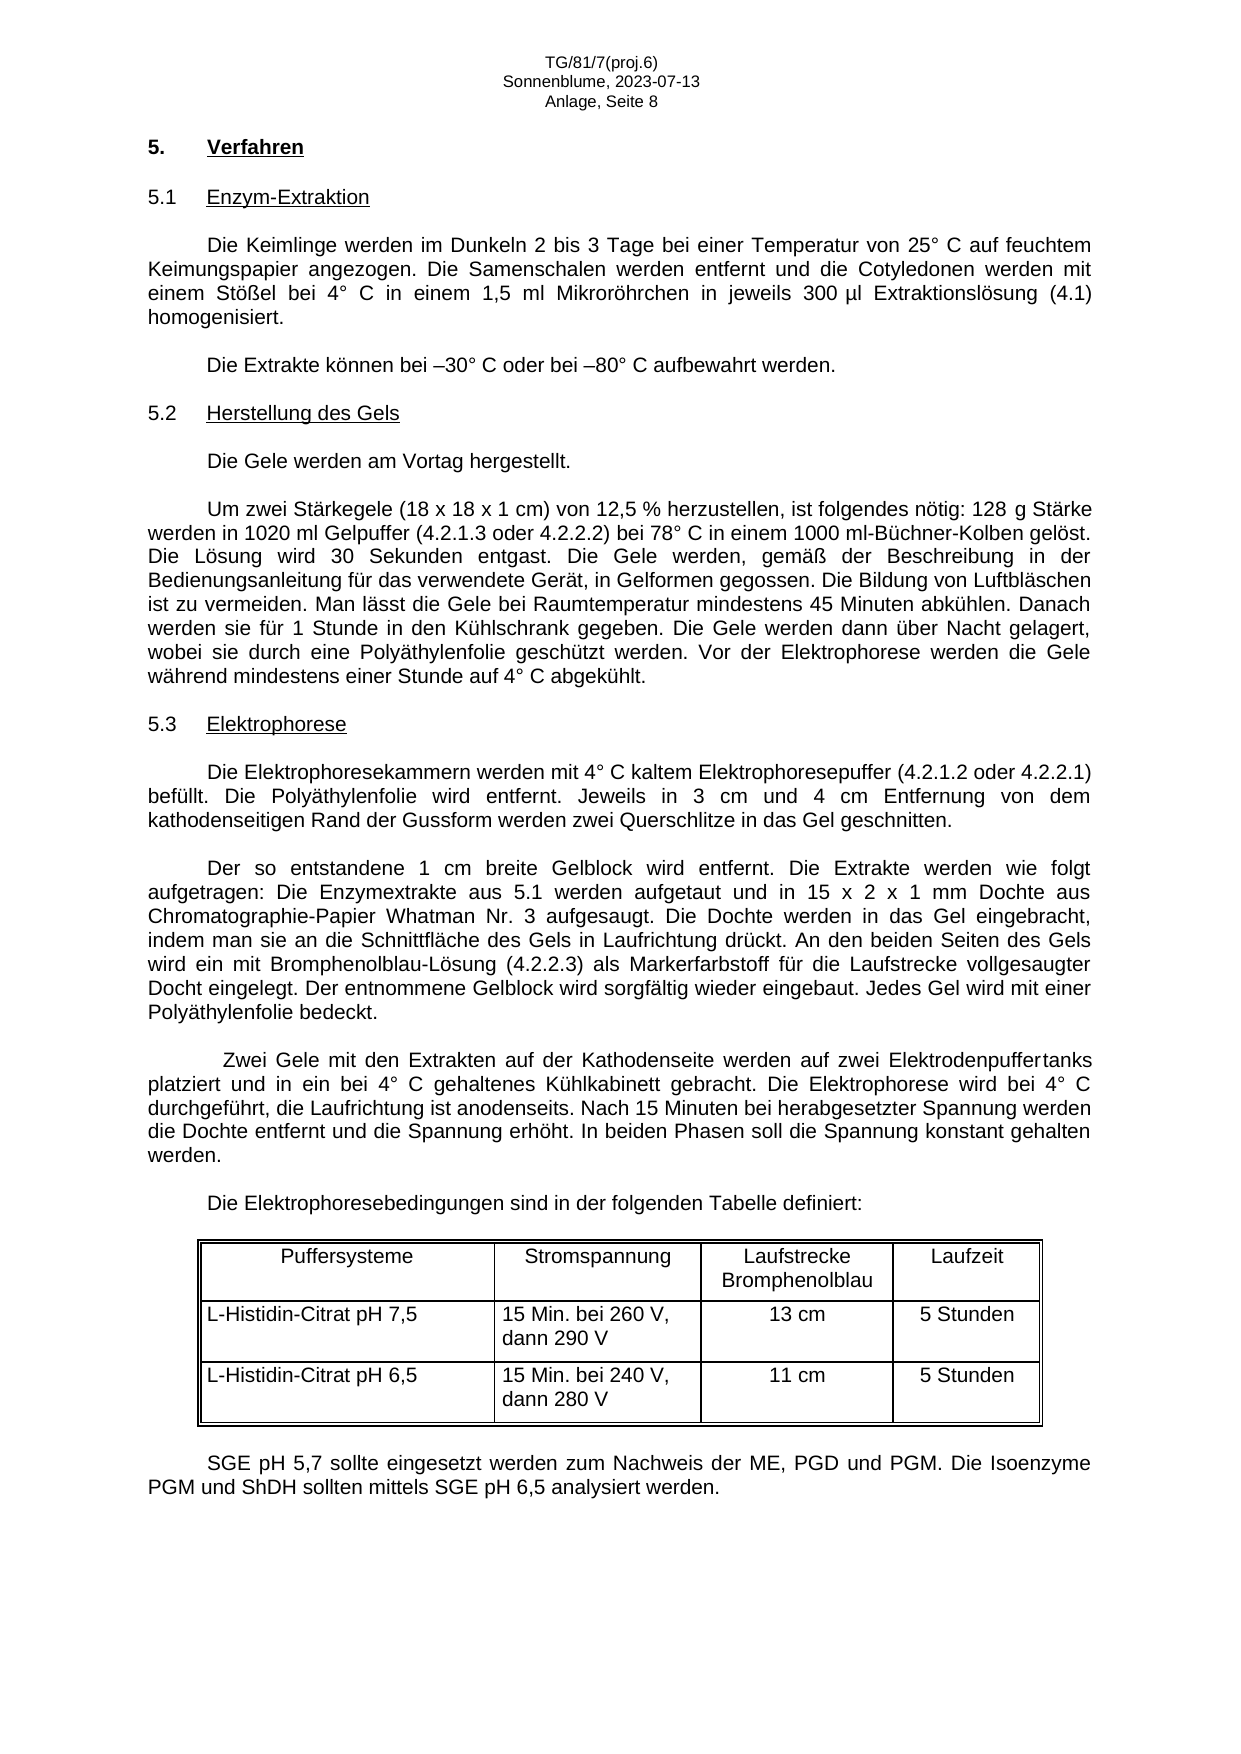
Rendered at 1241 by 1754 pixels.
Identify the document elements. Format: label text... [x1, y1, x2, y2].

text 5. Verfahren [148, 134, 1092, 185]
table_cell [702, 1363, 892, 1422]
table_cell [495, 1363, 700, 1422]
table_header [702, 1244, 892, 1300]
text Die Keimlinge werden im Dunkeln 2 bis 3 Tage bei einer Temperatur von 25° C auf feuchtem Keimungspapier angezogen. Die Samenschalen werden entfernt und die Cotyledonen werden mit einem Stößel bei 4° C in einem 1,5 ml Mikroröhrchen in jeweils 300 µl Extraktionslösung (4.1) homogenisiert. [148, 233, 1092, 329]
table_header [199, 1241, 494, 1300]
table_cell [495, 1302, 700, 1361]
text Die Elektrophoresebedingungen sind in der folgenden Tabelle definiert: [148, 1191, 1092, 1215]
list Herstellung des Gels [148, 401, 1092, 424]
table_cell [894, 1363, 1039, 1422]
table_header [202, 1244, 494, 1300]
text Um zwei Stärkegele (18 x 18 x 1 cm) von 12,5 % herzustellen, ist folgendes nötig: 128 g Stärke werden in 1020 ml Gelpuffer (4.2.1.3 oder 4.2.2.2) bei 78° C in einem 1000 ml-Büchner-Kolben gelöst. Die Lösung wird 30 Sekunden entgast. Die Gele werden, gemäß der Beschreibung in der Bedienungsanleitung für das verwendete Gerät, in Gelformen gegossen. Die Bildung von Luftbläschen ist zu vermeiden. Man lässt die Gele bei Raumtemperatur mindestens 45 Minuten abkühlen. Danach werden sie für 1 Stunde in den Kühlschrank gegeben. Die Gele werden dann über Nacht gelagert, wobei sie durch eine Polyäthylenfolie geschützt werden. Vor der Elektrophorese werden die Gele während mindestens einer Stunde auf 4° C abgekühlt. [148, 496, 1092, 688]
text Die Elektrophoresekammern werden mit 4° C kaltem Elektrophoresepuffer (4.2.1.2 oder 4.2.2.1) befüllt. Die Polyäthylenfolie wird entfernt. Jeweils in 3 cm und 4 cm Entfernung von dem kathodenseitigen Rand der Gussform werden zwei Querschlitze in das Gel geschnitten. [148, 760, 1092, 832]
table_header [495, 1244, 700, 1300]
text Der so entstandene 1 cm breite Gelblock wird entfernt. Die Extrakte werden wie folgt aufgetragen: Die Enzymextrakte aus 5.1 werden aufgetaut und in 15 x 2 x 1 mm Dochte aus Chromatographie-Papier Whatman Nr. 3 aufgesaugt. Die Dochte werden in das Gel eingebracht, indem man sie an die Schnittfläche des Gels in Laufrichtung drückt. An den beiden Seiten des Gels wird ein mit Bromphenolblau-Lösung (4.2.2.3) als Markerfarbstoff für die Laufstrecke vollgesaugter Docht eingelegt. Der entnommene Gelblock wird sorgfältig wieder eingebaut. Jedes Gel wird mit einer Polyäthylenfolie bedeckt. [148, 856, 1092, 1023]
list Enzym-Extraktion [148, 185, 1092, 209]
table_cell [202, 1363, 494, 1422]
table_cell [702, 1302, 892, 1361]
text Zwei Gele mit den Extrakten auf der Kathodenseite werden auf zwei Elektrodenpuffertanks platziert und in ein bei 4° C gehaltenes Kühlkabinett gebracht. Die Elektrophorese wird bei 4° C durchgeführt, die Laufrichtung ist anodenseits. Nach 15 Minuten bei herabgesetzter Spannung werden die Dochte entfernt und die Spannung erhöht. In beiden Phasen soll die Spannung konstant gehalten werden. [148, 1047, 1092, 1167]
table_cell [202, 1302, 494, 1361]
text Die Extrakte können bei –30° C oder bei –80° C aufbewahrt werden. [148, 353, 1092, 377]
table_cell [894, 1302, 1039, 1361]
text Die Gele werden am Vortag hergestellt. [148, 448, 1092, 472]
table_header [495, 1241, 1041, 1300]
text SGE pH 5,7 sollte eingesetzt werden zum Nachweis der ME, PGD und PGM. Die Isoenzyme PGM und ShDH sollten mittels SGE pH 6,5 analysiert werden. [148, 1451, 1092, 1498]
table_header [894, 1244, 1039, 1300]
list Elektrophorese [148, 712, 1092, 736]
